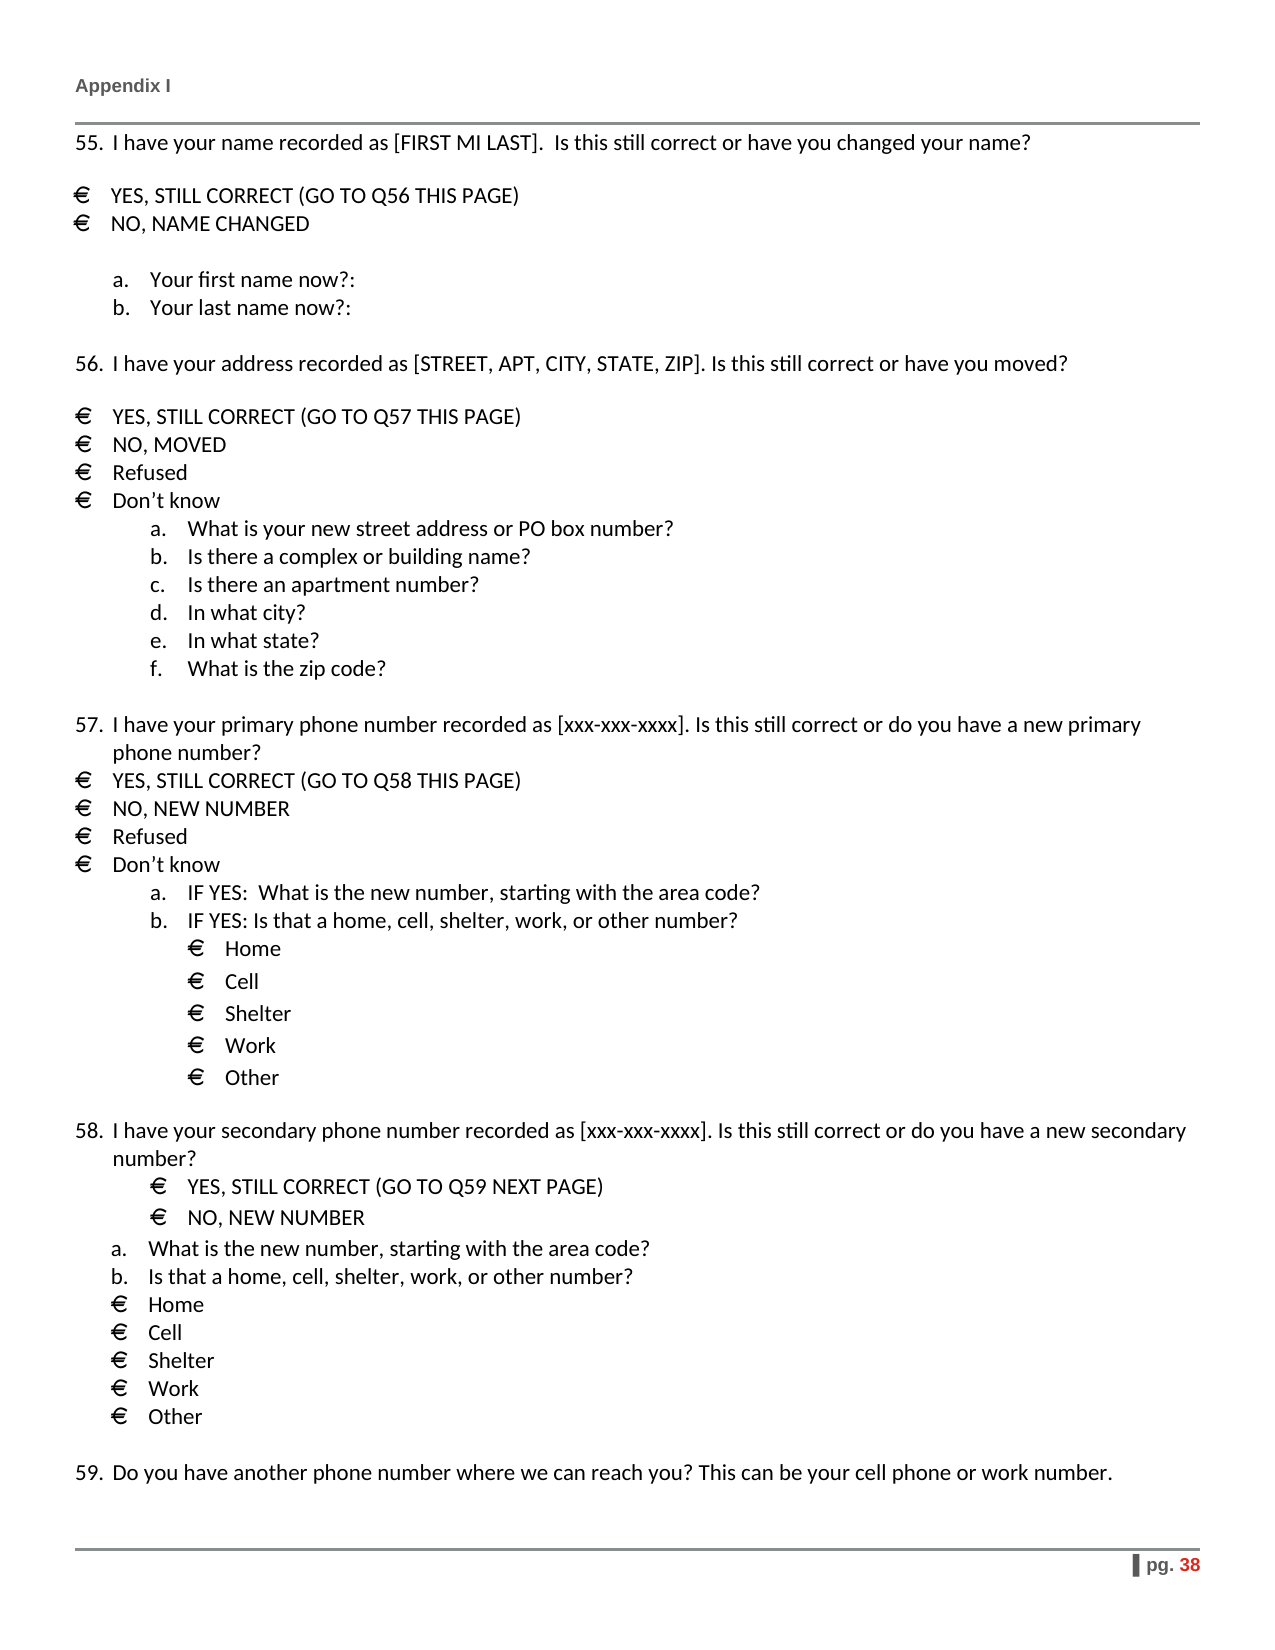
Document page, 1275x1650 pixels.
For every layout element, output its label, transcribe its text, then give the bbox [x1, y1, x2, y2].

text NO, NEW NUMBER [112, 1203, 1200, 1231]
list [111, 1262, 1200, 1290]
list Don’t know [75, 851, 1200, 878]
list I have your address recorded as [STREET, APT, CITY, STATE, ZIP]. Is this still correct or have you moved? [75, 349, 1200, 377]
list NO, NAME CHANGED [73, 209, 1200, 237]
list I have your name recorded as [FIRST MI LAST]. Is this still correct or have you changed your name? [75, 128, 1200, 156]
list Shelter [187, 999, 1200, 1027]
list Is there an apartment number? [150, 570, 1200, 598]
list Shelter [111, 1346, 1200, 1374]
list Work [111, 1374, 1200, 1402]
list Home [111, 1290, 1200, 1318]
text What is the new number, starting with the area code? [111, 1234, 1200, 1262]
list Refused [75, 458, 1200, 486]
list Other [111, 1402, 1200, 1430]
list Other [187, 1063, 1200, 1091]
list IF YES: Is that a home, cell, shelter, work, or other number? [150, 907, 1200, 934]
list Is there a complex or building name? [150, 542, 1200, 570]
list Home [187, 934, 1200, 963]
list YES, STILL CORRECT (GO TO Q56 THIS PAGE) [73, 181, 1200, 209]
text YES, STILL CORRECT (GO TO Q59 NEXT PAGE) [112, 1172, 1200, 1200]
list YES, STILL CORRECT (GO TO Q57 THIS PAGE) [75, 402, 1200, 430]
list Work [187, 1031, 1200, 1059]
list Your last name now?: [112, 293, 1200, 321]
list I have your primary phone number recorded as [xxx-xxx-xxxx]. Is this still correct or do you have a new primary phone number? [75, 710, 1200, 766]
list In what state? [150, 626, 1200, 654]
list IF YES: What is the new number, starting with the area code? [150, 878, 1200, 907]
list YES, STILL CORRECT (GO TO Q58 THIS PAGE) [75, 766, 1200, 794]
list Do you have another phone number where we can reach you? This can be your cell phone or work number. [75, 1458, 1200, 1486]
list NO, NEW NUMBER [75, 794, 1200, 822]
list Don’t know [75, 486, 1200, 514]
list NO, MOVED [75, 430, 1200, 458]
list What is your new street address or PO box number? [150, 514, 1200, 542]
list I have your secondary phone number recorded as [xxx-xxx-xxxx]. Is this still correct or do you have a new secondary number? [75, 1116, 1200, 1172]
list Refused [75, 822, 1200, 851]
list Cell [187, 967, 1200, 995]
list Cell [111, 1318, 1200, 1346]
list In what city? [150, 598, 1200, 626]
list What is the zip code? [150, 654, 1200, 682]
list Your first name now?: [112, 265, 1200, 293]
